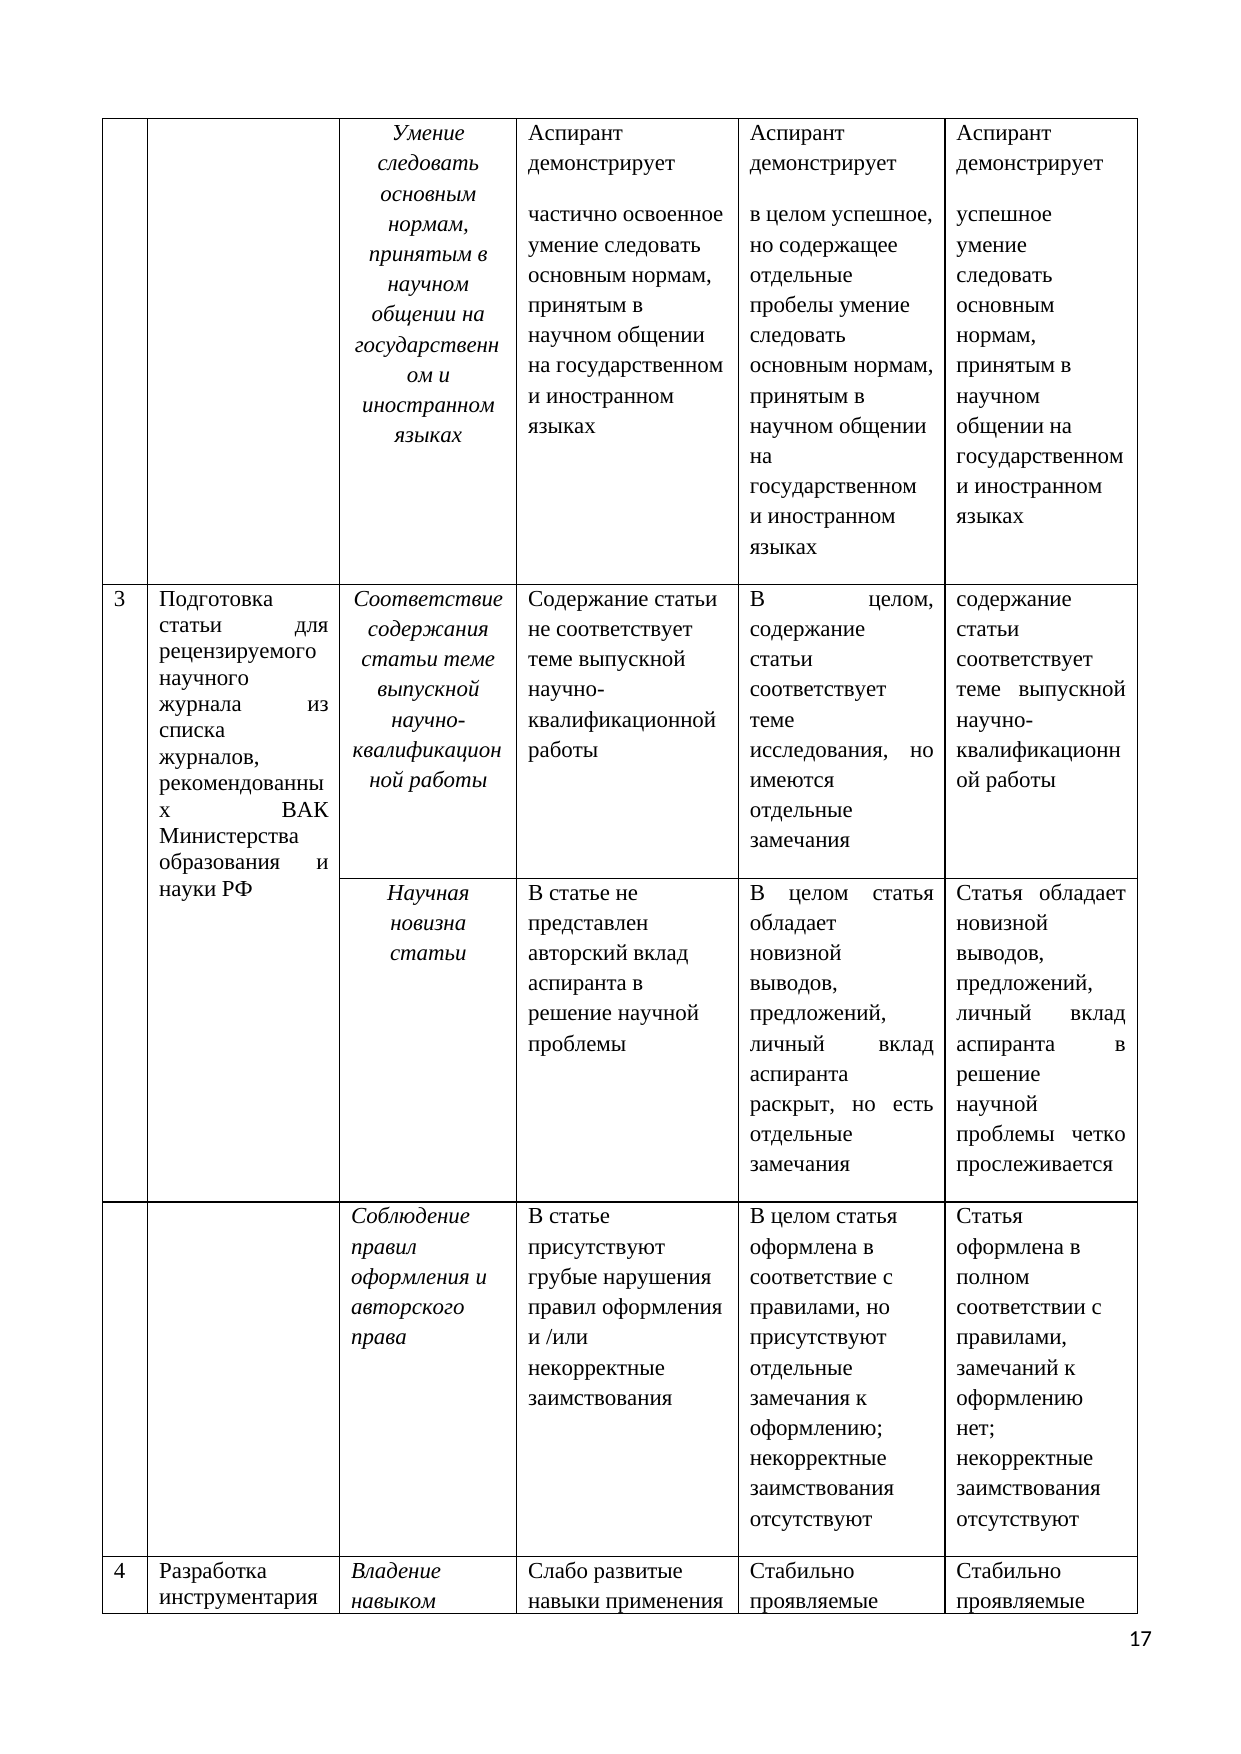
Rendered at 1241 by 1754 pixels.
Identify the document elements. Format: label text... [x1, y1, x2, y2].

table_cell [517, 1557, 738, 1613]
table_cell 4 [103, 1557, 147, 1613]
table_cell содержание статьи соответствует теме выпускной научно-квалификационной работы [946, 585, 1137, 877]
table_cell В целом статья обладает новизной выводов, предложений, личный вклад аспиранта раскрыт, но есть отдельные замечания [739, 879, 944, 1201]
table_cell В статье присутствуют грубые нарушения правил оформления и /или некорректные заимствования [517, 1203, 738, 1556]
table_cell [340, 1557, 516, 1613]
table_cell Умение следовать основным нормам, принятым в научном общении на государственном и иностранном языках [340, 119, 516, 584]
table_cell Соответствие содержания статьи теме выпускной научно-квалификационной работы [340, 585, 516, 877]
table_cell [946, 1557, 1137, 1613]
table_cell Статья обладает новизной выводов, предложений, личный вклад аспиранта в решение научной проблемы четко прослеживается [946, 879, 1137, 1201]
table_cell В статье не представлен авторский вклад аспиранта в решение научной проблемы [517, 879, 738, 1201]
table_cell Научная новизна статьи [340, 879, 516, 1201]
table_cell Аспирант демонстрирует частично освоенное умение следовать основным нормам, принятым в научном общении на государственном и иностранном языках [517, 119, 738, 584]
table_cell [739, 1557, 944, 1613]
table_cell Содержание статьи не соответствует теме выпускной научно-квалификационной работы [517, 585, 738, 877]
table_cell [103, 1203, 147, 1556]
table_cell Статья оформлена в полном соответствии с правилами, замечаний к оформлению нет; некорректные заимствования отсутствуют [946, 1203, 1137, 1556]
table_cell [148, 1203, 339, 1556]
table_cell Аспирант демонстрирует успешное умение следовать основным нормам, принятым в научном общении на государственном и иностранном языках [946, 119, 1137, 584]
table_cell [148, 1557, 339, 1613]
table_cell Подготовка статьи для рецензируемого научного журнала из списка журналов, рекомендованных ВАК Министерства образования и науки РФ [148, 585, 339, 1201]
table_cell Соблюдение правил оформления и авторского права [340, 1203, 516, 1556]
table_cell 3 [103, 585, 147, 1201]
table_cell Аспирант демонстрирует в целом успешное, но содержащее отдельные пробелы умение следовать основным нормам, принятым в научном общении на государственном и иностранном языках [739, 119, 944, 584]
table_cell В целом статья оформлена в соответствие с правилами, но присутствуют отдельные замечания к оформлению; некорректные заимствования отсутствуют [739, 1203, 944, 1556]
table_cell В целом, содержание статьи соответствует теме исследования, но имеются отдельные замечания [739, 585, 944, 877]
